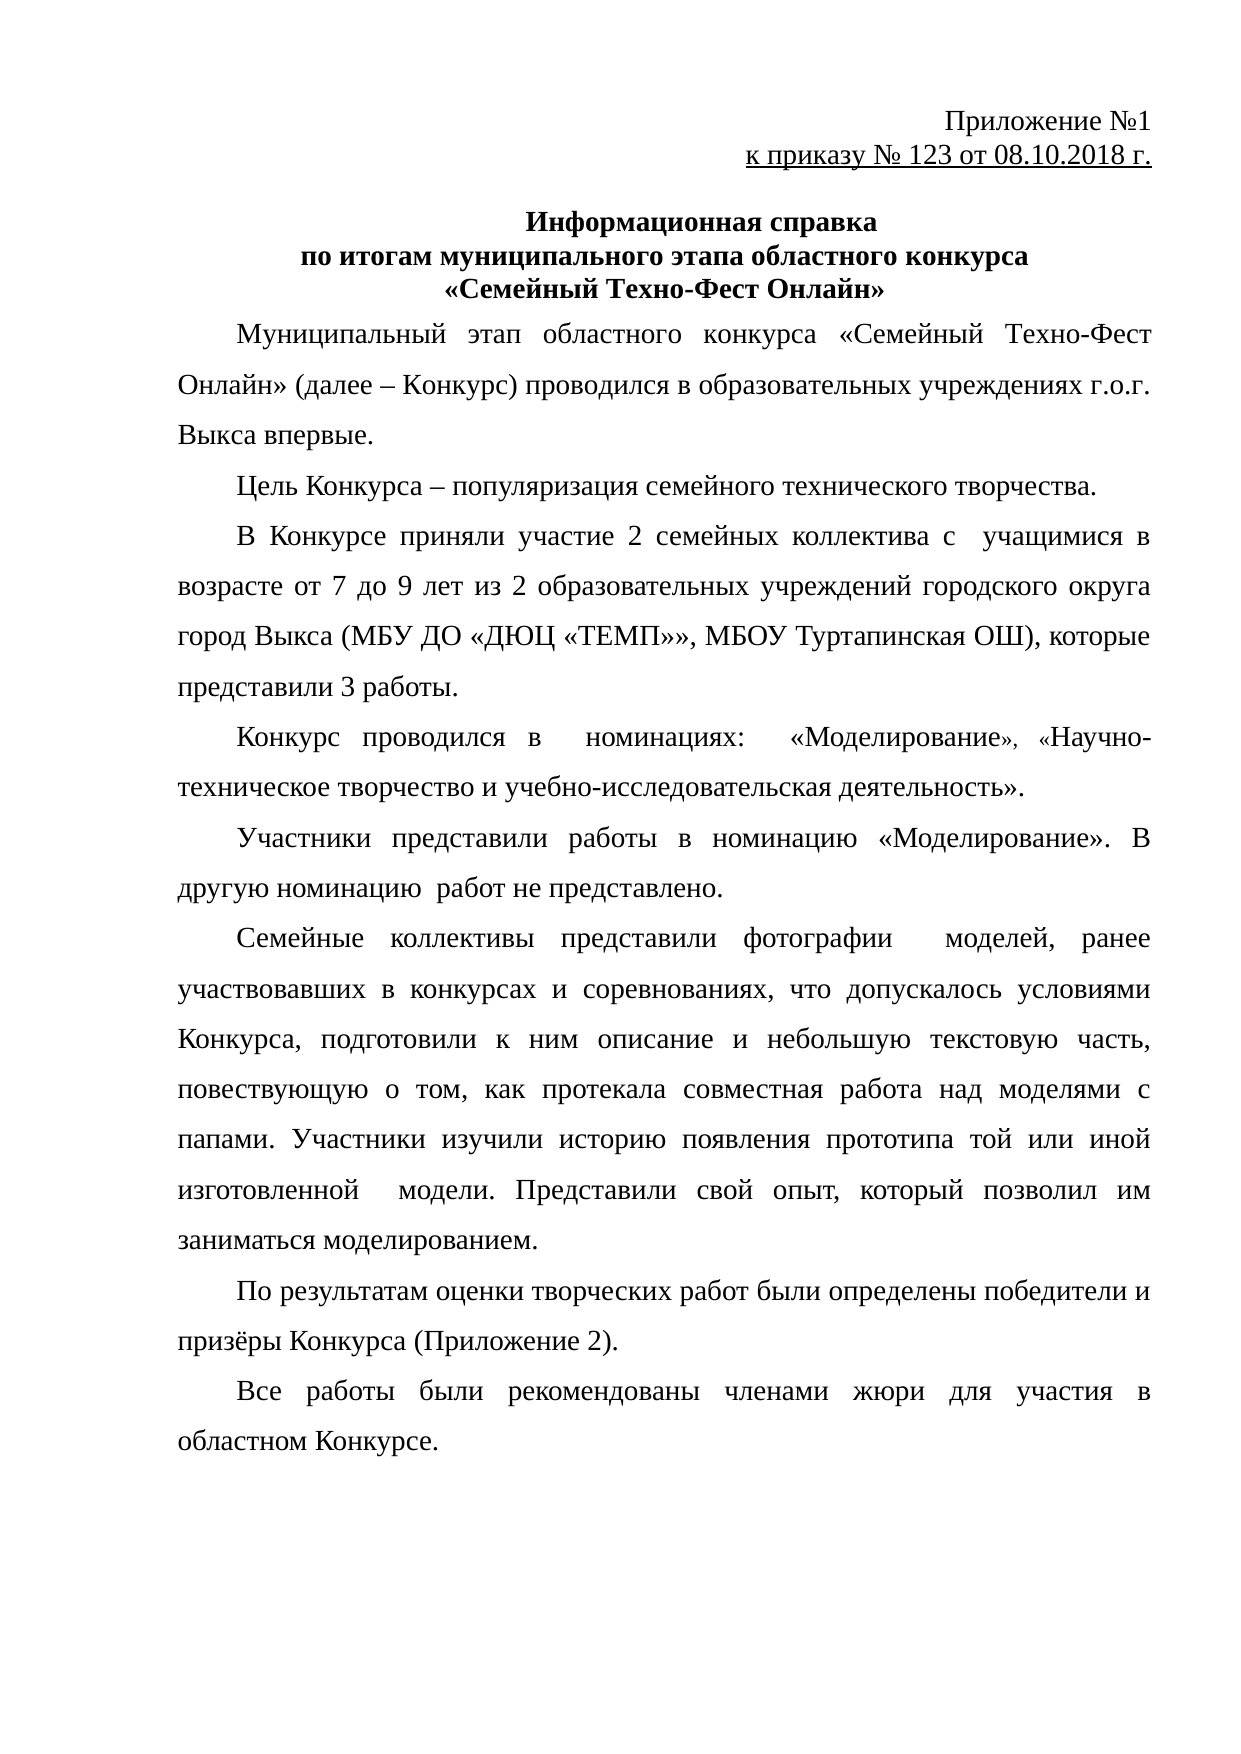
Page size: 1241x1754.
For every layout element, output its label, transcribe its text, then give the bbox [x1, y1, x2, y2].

text Информационная справка [177, 204, 1152, 238]
text «Семейный Техно-Фест Онлайн» [177, 271, 1152, 305]
text Семейные коллективы представили фотографии моделей, ранее участвовавших в конкурсах и соревнованиях, что допускалось условиями Конкурса, подготовили к ним описание и небольшую текстовую часть, повествующую о том, как протекала совместная работа над моделями с папами. Участники изучили историю появления прототипа той или иной изготовленной модели. Представили свой опыт, который позволил им заниматься моделированием. [177, 920, 1152, 1256]
text По результатам оценки творческих работ были определены победители и призёры Конкурса (Приложение 2). [177, 1273, 1152, 1356]
text Цель Конкурса – популяризация семейного технического творчества. [177, 468, 1152, 501]
text Конкурс проводился в номинациях: «Моделирование», «Научно-техническое творчество и учебно-исследовательская деятельность». [177, 719, 1152, 803]
text Приложение №1 [177, 103, 1152, 137]
text Участники представили работы в номинацию «Моделирование». В другую номинацию работ не представлено. [177, 820, 1152, 904]
text по итогам муниципального этапа областного конкурса [177, 238, 1152, 271]
text к приказу № 123 от 08.10.2018 г. [177, 137, 1152, 171]
text Муниципальный этап областного конкурса «Семейный Техно-Фест Онлайн» (далее – Конкурс) проводился в образовательных учреждениях г.о.г. Выкса впервые. [177, 317, 1152, 451]
text В Конкурсе приняли участие 2 семейных коллектива с учащимися в возрасте от 7 до 9 лет из 2 образовательных учреждений городского округа город Выкса (МБУ ДО «ДЮЦ «ТЕМП»», МБОУ Туртапинская ОШ), которые представили 3 работы. [177, 518, 1152, 702]
text Все работы были рекомендованы членами жюри для участия в областном Конкурсе. [177, 1373, 1152, 1457]
